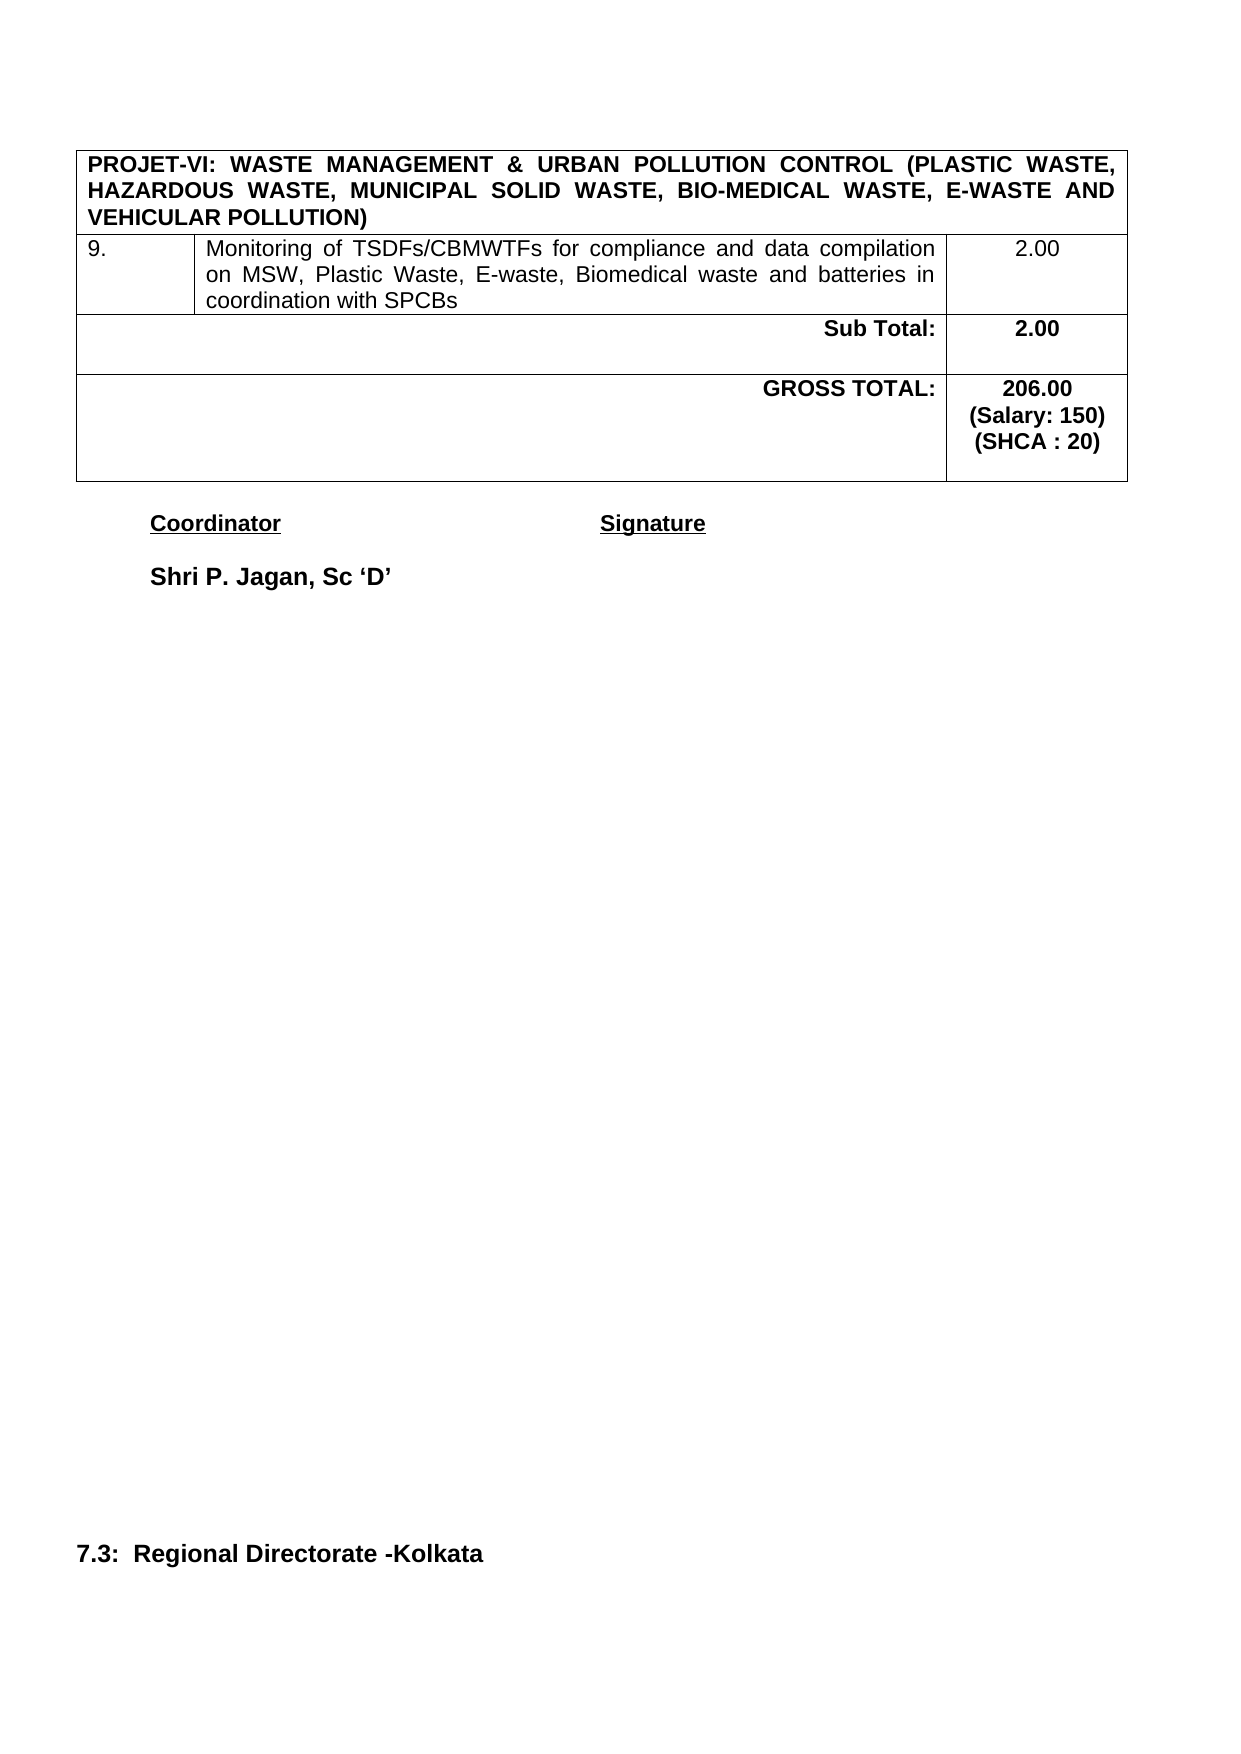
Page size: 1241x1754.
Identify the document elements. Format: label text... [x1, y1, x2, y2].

text 7.3: Regional Directorate -Kolkata [76, 1539, 1090, 1568]
table_cell Sub Total: [77, 315, 946, 374]
table_cell PROJET-VI: WASTE MANAGEMENT & URBAN POLLUTION CONTROL (PLASTIC WASTE, HAZARDOUS WASTE, MUNICIPAL SOLID WASTE, BIO-MEDICAL WASTE, E-WASTE AND VEHICULAR POLLUTION) [77, 151, 1127, 233]
table_cell 206.00 (Salary: 150) (SHCA : 20) [947, 375, 1127, 481]
table_cell Monitoring of TSDFs/CBMWTFs for compliance and data compilation on MSW, Plastic Waste, E-waste, Biomedical waste and batteries in coordination with SPCBs [195, 235, 946, 313]
text Shri P. Jagan, Sc ‘D’ [150, 561, 1090, 590]
table_cell [77, 235, 194, 313]
table_cell GROSS TOTAL: [77, 375, 946, 481]
text Coordinator Signature [150, 510, 1090, 537]
table_cell 2.00 [947, 235, 1127, 313]
table_cell 2.00 [947, 315, 1127, 374]
